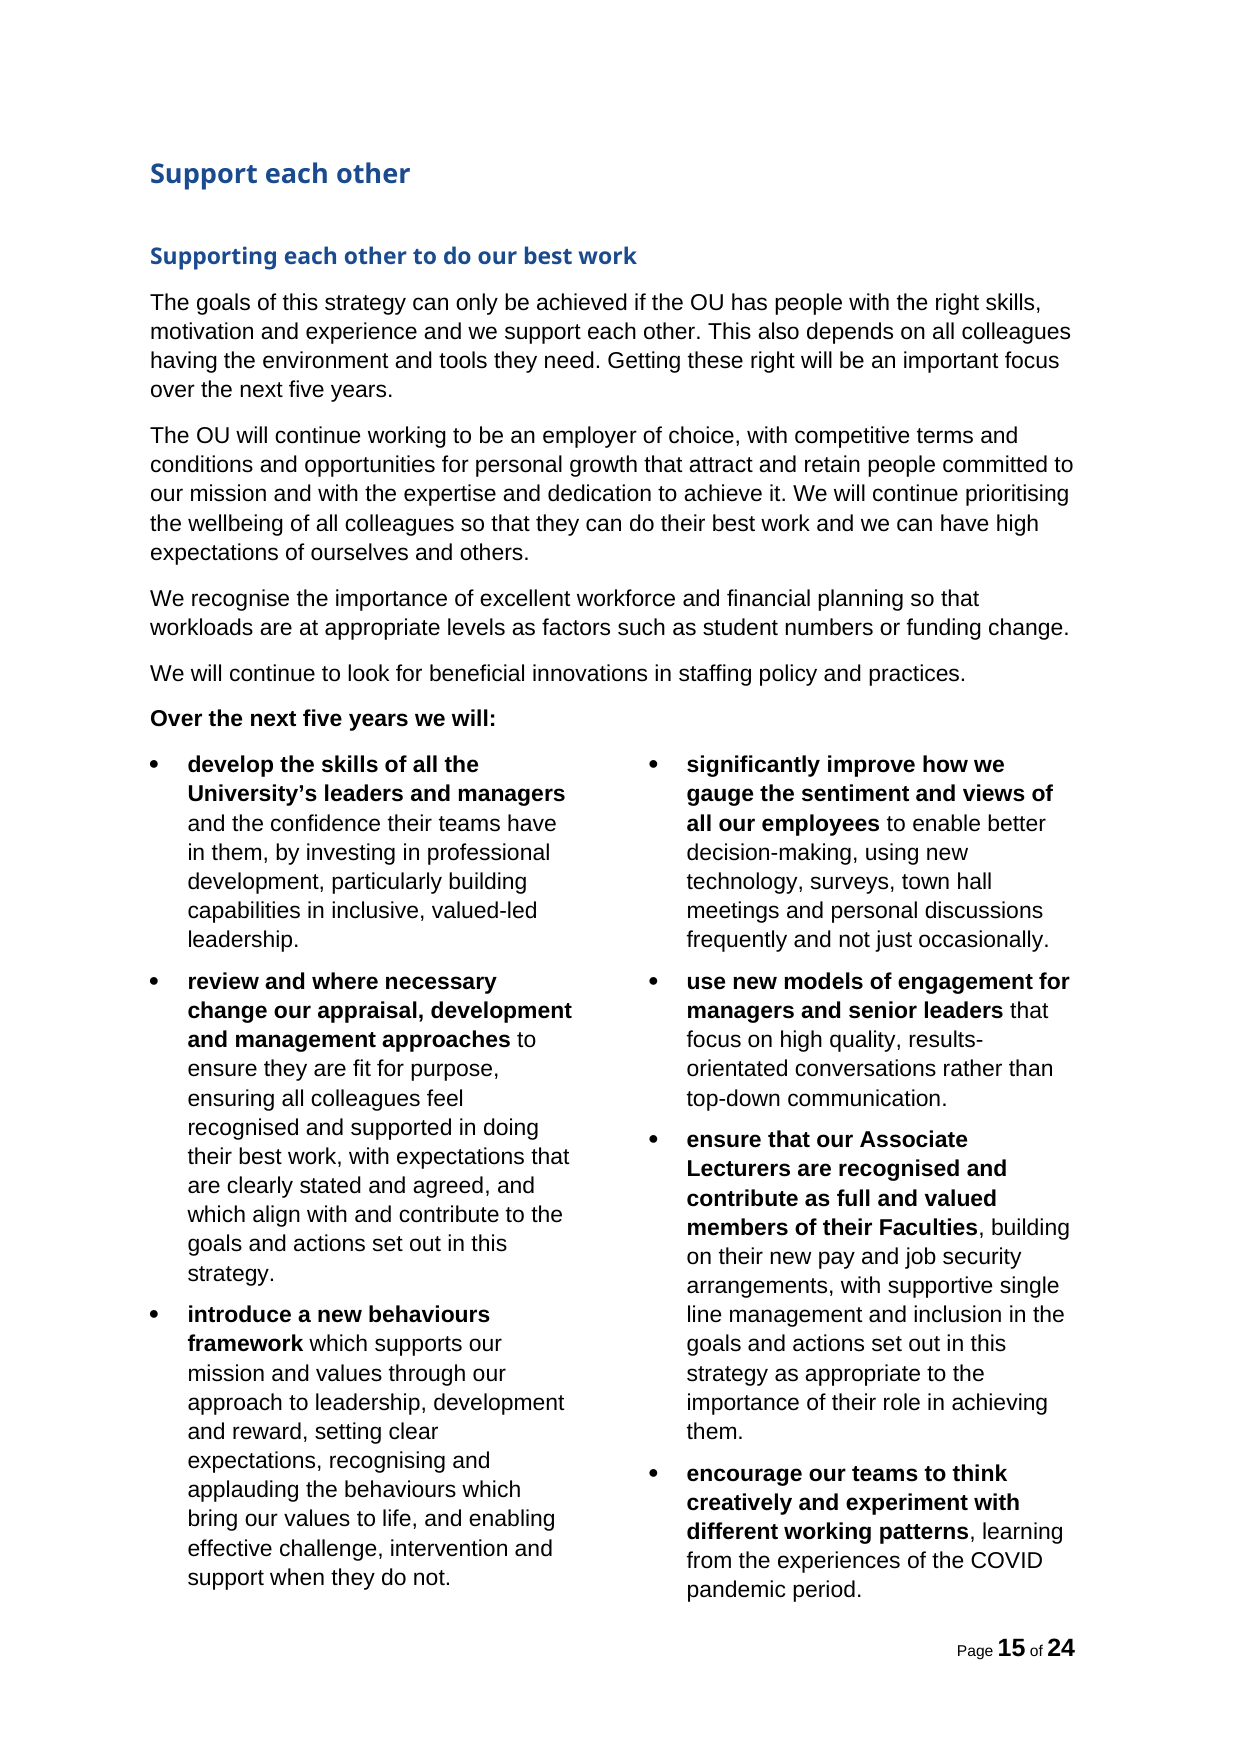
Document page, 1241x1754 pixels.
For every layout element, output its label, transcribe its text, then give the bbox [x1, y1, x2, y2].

text use new models of engagement for managers and senior leaders that focus on high quality, results-orientated conversations rather than top-down communication. [649, 966, 1075, 1112]
subtitle Support each other [150, 154, 1075, 191]
text The goals of this strategy can only be achieved if the OU has people with the right skills, motivation and experience and we support each other. This also depends on all colleagues having the environment and tools they need. Getting these right will be an important focus over the next five years. [150, 287, 1075, 403]
text We recognise the importance of excellent workforce and financial planning so that workloads are at appropriate levels as factors such as student numbers or funding change. [150, 583, 1075, 641]
text develop the skills of all the University’s leaders and managers and the confidence their teams have in them, by investing in professional development, particularly building capabilities in inclusive, valued-led leadership. [150, 749, 576, 953]
text significantly improve how we gauge the sentiment and views of all our employees to enable better decision-making, using new technology, surveys, town hall meetings and personal discussions frequently and not just occasionally. [649, 749, 1075, 953]
text The OU will continue working to be an employer of choice, with competitive terms and conditions and opportunities for personal growth that attract and retain people committed to our mission and with the expertise and dedication to achieve it. We will continue prioritising the wellbeing of all colleagues so that they can do their best work and we can have high expectations of ourselves and others. [150, 420, 1075, 566]
text review and where necessary change our appraisal, development and management approaches to ensure they are fit for purpose, ensuring all colleagues feel recognised and supported in doing their best work, with expectations that are clearly stated and agreed, and which align with and contribute to the goals and actions set out in this strategy. [150, 966, 576, 1287]
text encourage our teams to think creatively and experiment with different working patterns, learning from the experiences of the COVID pandemic period. [649, 1458, 1075, 1603]
text introduce a new behaviours framework which supports our mission and values through our approach to leadership, development and reward, setting clear expectations, recognising and applauding the behaviours which bring our values to life, and enabling effective challenge, intervention and support when they do not. [150, 1299, 576, 1591]
text ensure that our Associate Lecturers are recognised and contribute as full and valued members of their Faculties, building on their new pay and job security arrangements, with supportive single line management and inclusion in the goals and actions set out in this strategy as appropriate to the importance of their role in achieving them. [649, 1124, 1075, 1445]
text Supporting each other to do our best work [150, 241, 1075, 270]
text We will continue to look for beneficial innovations in staffing policy and practices. [150, 658, 1075, 687]
text Over the next five years we will: [150, 703, 1075, 733]
